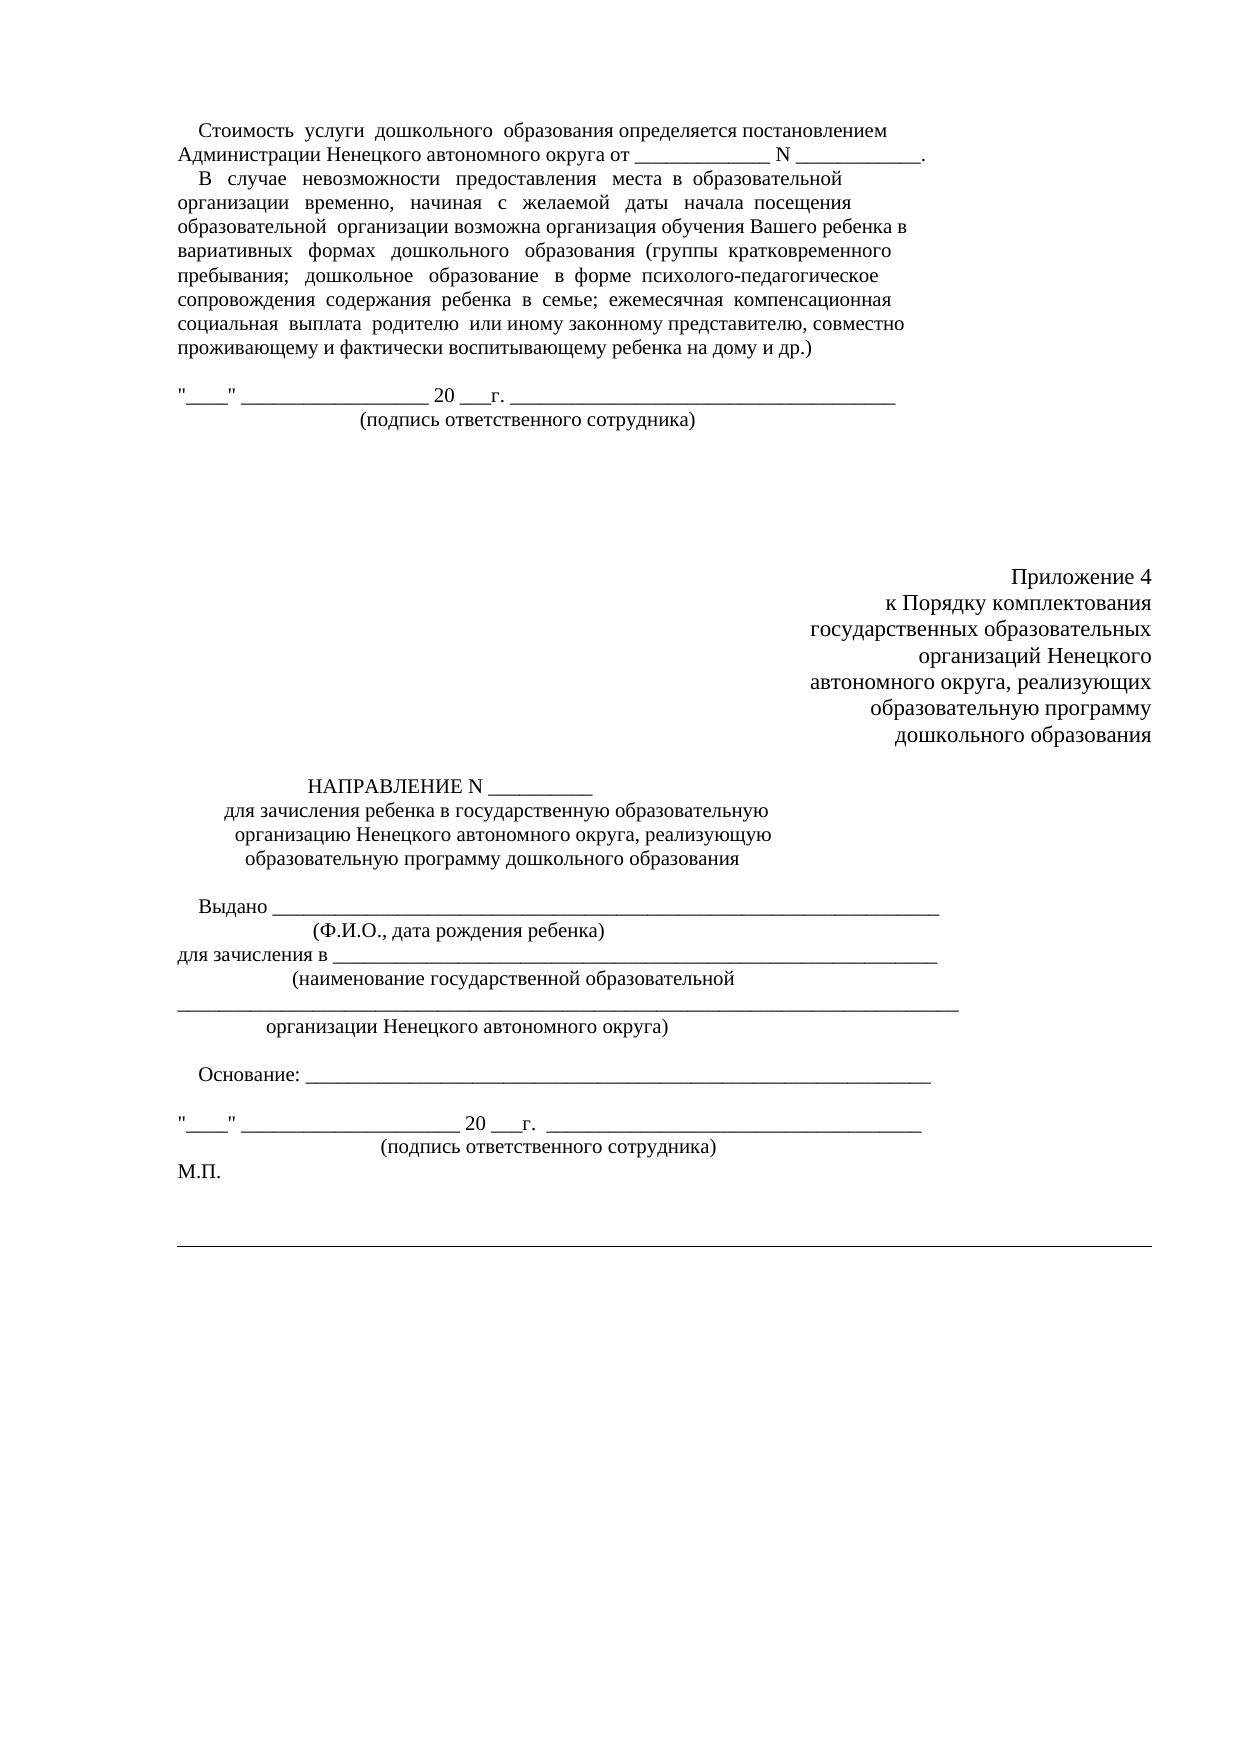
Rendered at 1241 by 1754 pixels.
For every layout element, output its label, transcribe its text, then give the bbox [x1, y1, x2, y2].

text социальная выплата родителю или иному законному представителю, совместно [177, 311, 1152, 335]
text (подпись ответственного сотрудника) [177, 1134, 1152, 1158]
text автономного округа, реализующих [177, 668, 1152, 694]
text (Ф.И.О., дата рождения ребенка) [177, 918, 1152, 942]
text "____" __________________ 20 ___г. _____________________________________ [177, 383, 1152, 407]
text "____" _____________________ 20 ___г. ____________________________________ [177, 1110, 1152, 1134]
text для зачисления ребенка в государственную образовательную [177, 798, 1152, 822]
text организаций Ненецкого [177, 642, 1152, 668]
text Администрации Ненецкого автономного округа от _____________ N ____________. [177, 142, 1152, 166]
text проживающему и фактически воспитывающему ребенка на дому и др.) [177, 335, 1152, 359]
text организации Ненецкого автономного округа) [177, 1014, 1152, 1038]
text образовательной организации возможна организация обучения Вашего ребенка в [177, 214, 1152, 238]
text Выдано ________________________________________________________________ [177, 894, 1152, 918]
text дошкольного образования [177, 721, 1152, 747]
text Основание: ____________________________________________________________ [177, 1062, 1152, 1086]
text Стоимость услуги дошкольного образования определяется постановлением [177, 118, 1152, 142]
text к Порядку комплектования [177, 589, 1152, 615]
text пребывания; дошкольное образование в форме психолого-педагогическое [177, 262, 1152, 287]
text организацию Ненецкого автономного округа, реализующую [177, 822, 1152, 846]
text для зачисления в __________________________________________________________ [177, 942, 1152, 966]
text (наименование государственной образовательной [177, 966, 1152, 990]
text (подпись ответственного сотрудника) [177, 407, 1152, 431]
text сопровождения содержания ребенка в семье; ежемесячная компенсационная [177, 287, 1152, 311]
text М.П. [177, 1158, 1152, 1183]
text организации временно, начиная с желаемой даты начала посещения [177, 190, 1152, 214]
text НАПРАВЛЕНИЕ N __________ [177, 773, 1152, 798]
text ___________________________________________________________________________ [177, 990, 1152, 1014]
text Приложение 4 [177, 563, 1152, 589]
text образовательную программу [177, 694, 1152, 721]
text государственных образовательных [177, 615, 1152, 642]
text вариативных формах дошкольного образования (группы кратковременного [177, 238, 1152, 262]
text образовательную программу дошкольного образования [177, 846, 1152, 870]
text В случае невозможности предоставления места в образовательной [177, 166, 1152, 190]
